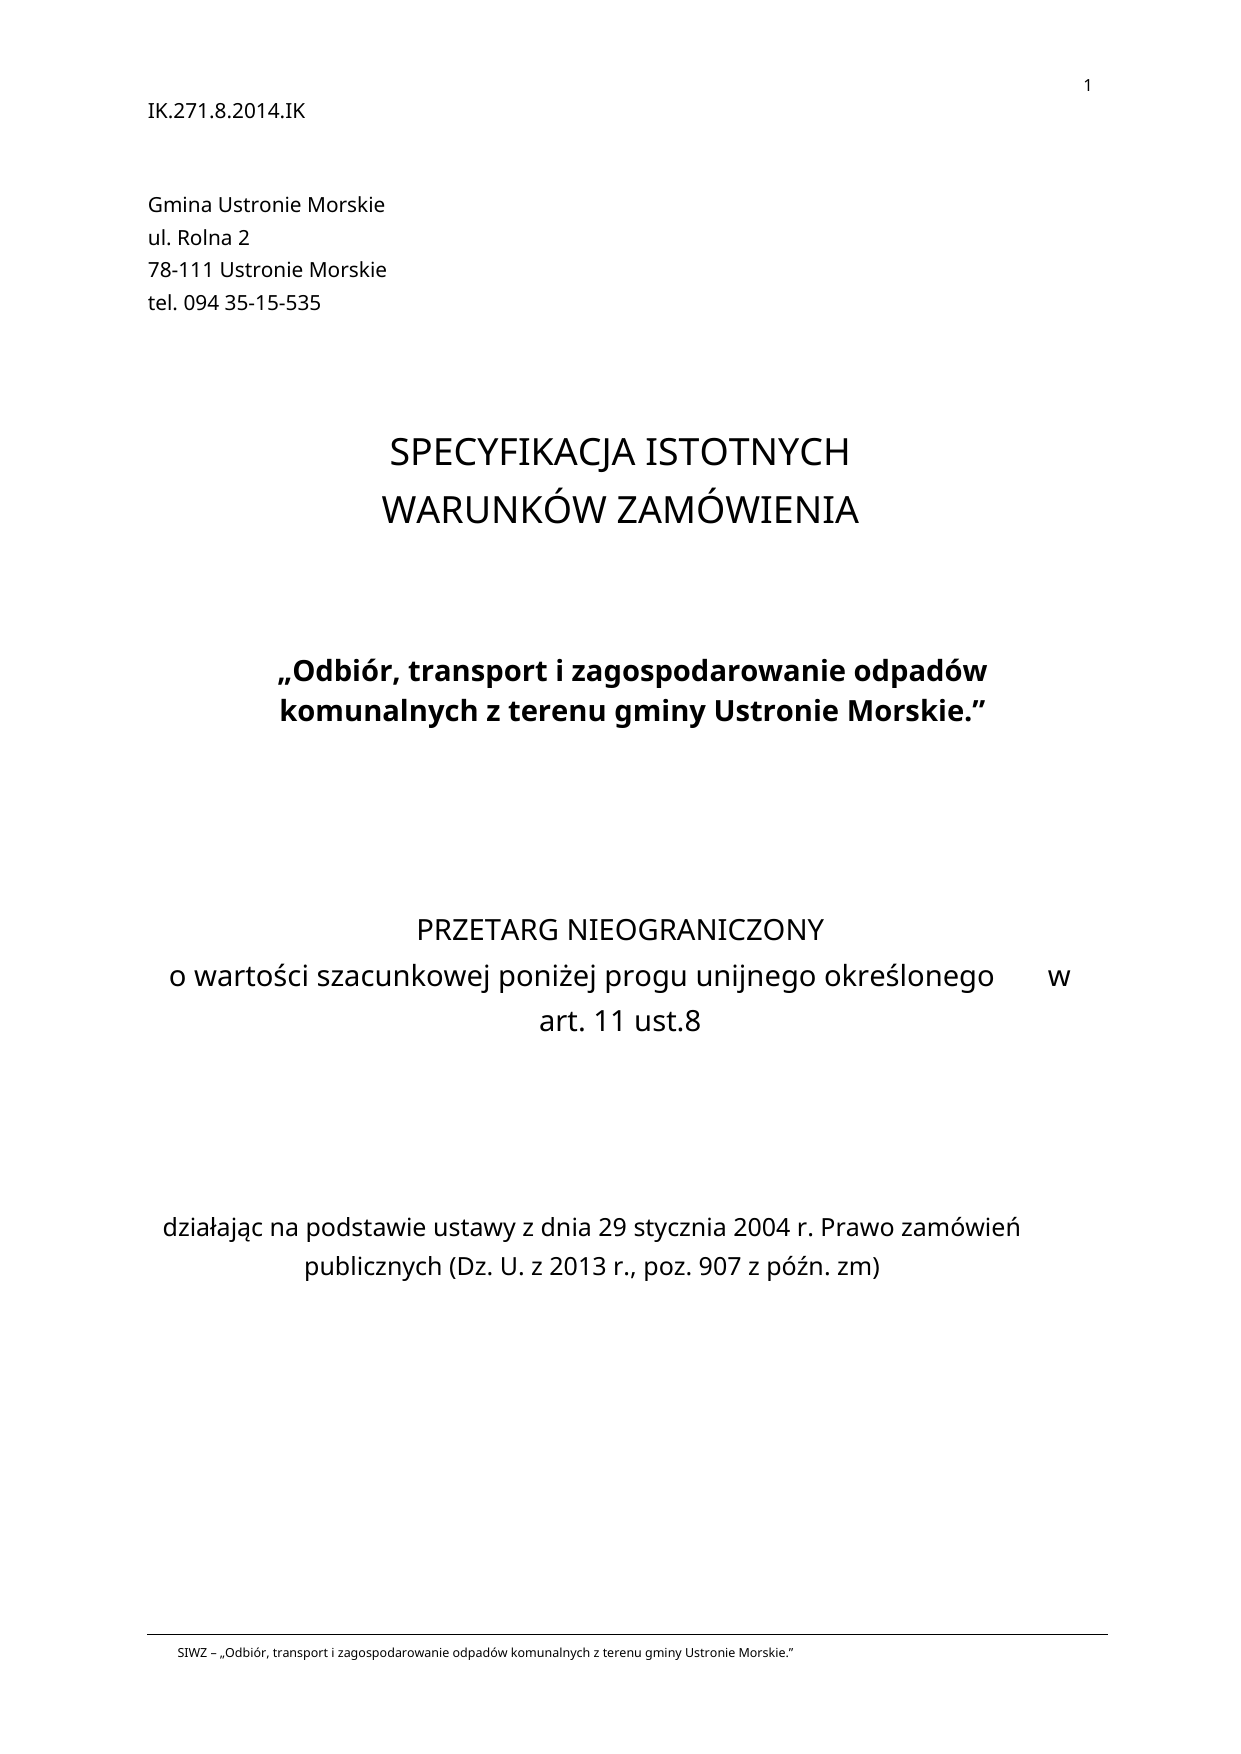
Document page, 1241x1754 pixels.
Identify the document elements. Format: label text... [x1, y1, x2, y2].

text SPECYFIKACJA ISTOTNYCH [148, 425, 1092, 476]
text o wartości szacunkowej poniżej progu unijnego określonego w art. 11 ust.8 [148, 955, 1092, 1040]
text Gmina Ustronie Morskie [148, 190, 1092, 218]
text ul. Rolna 2 [148, 223, 1092, 251]
text PRZETARG NIEOGRANICZONY [148, 909, 1092, 949]
text tel. 094 35-15-535 [148, 288, 1092, 316]
text 78-111 Ustronie Morskie [148, 255, 1092, 284]
text „Odbiór, transport i zagospodarowanie odpadów komunalnych z terenu gminy Ustronie Morskie.” [177, 650, 1088, 730]
text WARUNKÓW ZAMÓWIENIA [148, 483, 1092, 534]
text działając na podstawie ustawy z dnia 29 stycznia 2004 r. Prawo zamówień publicznych (Dz. U. z 2013 r., poz. 907 z późn. zm) [91, 1209, 1092, 1282]
